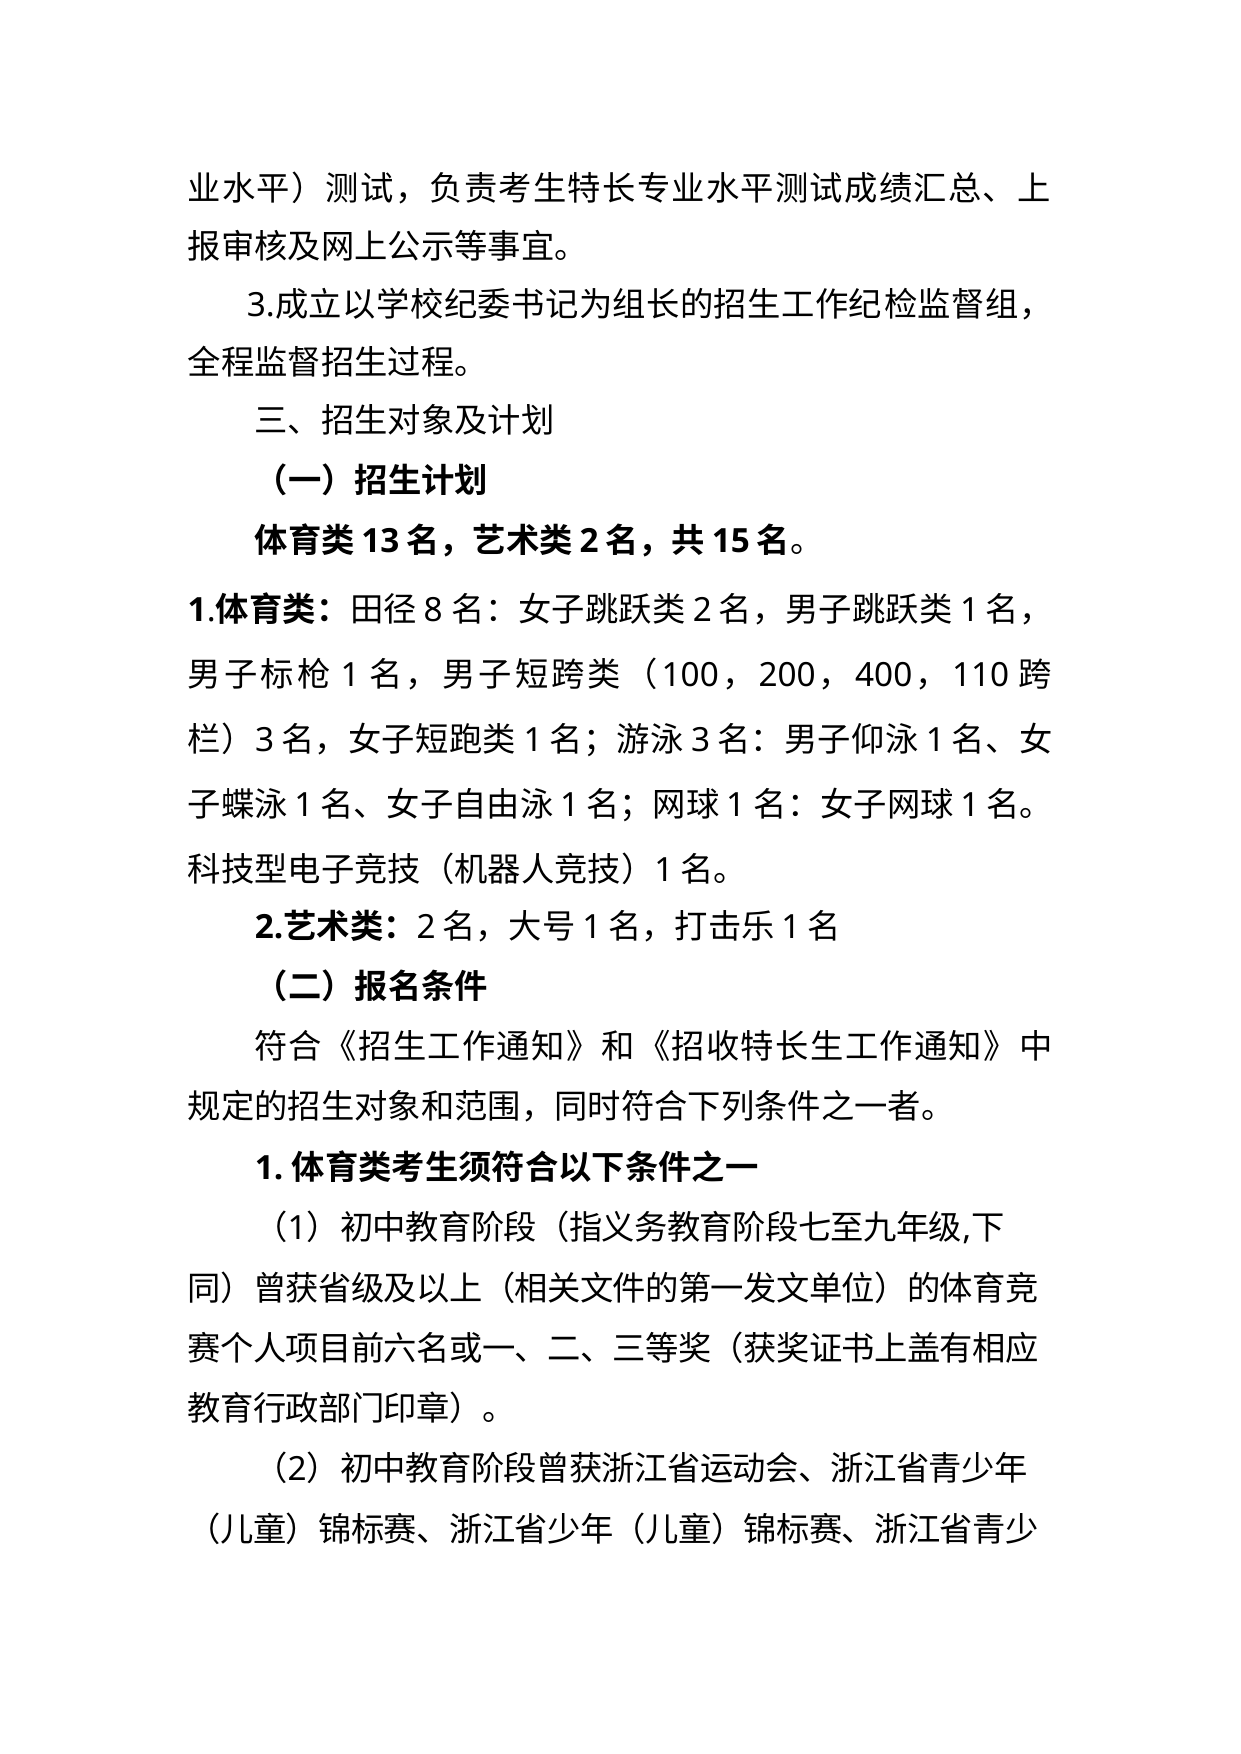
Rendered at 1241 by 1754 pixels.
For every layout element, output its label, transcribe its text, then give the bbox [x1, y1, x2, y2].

text 1.体育类：田径8 名：女子跳跃类2名，男子跳跃类1名，男子标枪1名，男子短跨类（100，200，400，110跨栏）3名，女子短跑类1名；游泳3名：男子仰泳1名、女子蝶泳1名、女子自由泳1名；网球1 名：女子网球1名。科技型电子竞技（机器人竞技）1名。 [187, 574, 1053, 899]
text 三、招生对象及计划 [187, 393, 1053, 442]
text 符合《招生工作通知》和《招收特长生工作通知》中规定的招生对象和范围，同时符合下列条件之一者。 [187, 1020, 1053, 1128]
text 2.艺术类：2名，大号1名，打击乐1名 [187, 899, 1053, 948]
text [187, 162, 1053, 268]
text 1. 体育类考生须符合以下条件之一 [187, 1141, 1053, 1189]
text （二）报名条件 [187, 960, 1053, 1008]
text （1）初中教育阶段（指义务教育阶段七至九年级,下同）曾获省级及以上（相关文件的第一发文单位）的体育竞赛个人项目前六名或一、二、三等奖（获奖证书上盖有相应教育行政部门印章）。 [187, 1201, 1053, 1430]
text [187, 1442, 1053, 1551]
text （一）招生计划 [187, 454, 1053, 502]
text 体育类13名，艺术类2名，共15名。 [187, 514, 1053, 562]
text 3.成立以学校纪委书记为组长的招生工作纪检监督组，全程监督招生过程。 [187, 278, 1053, 384]
